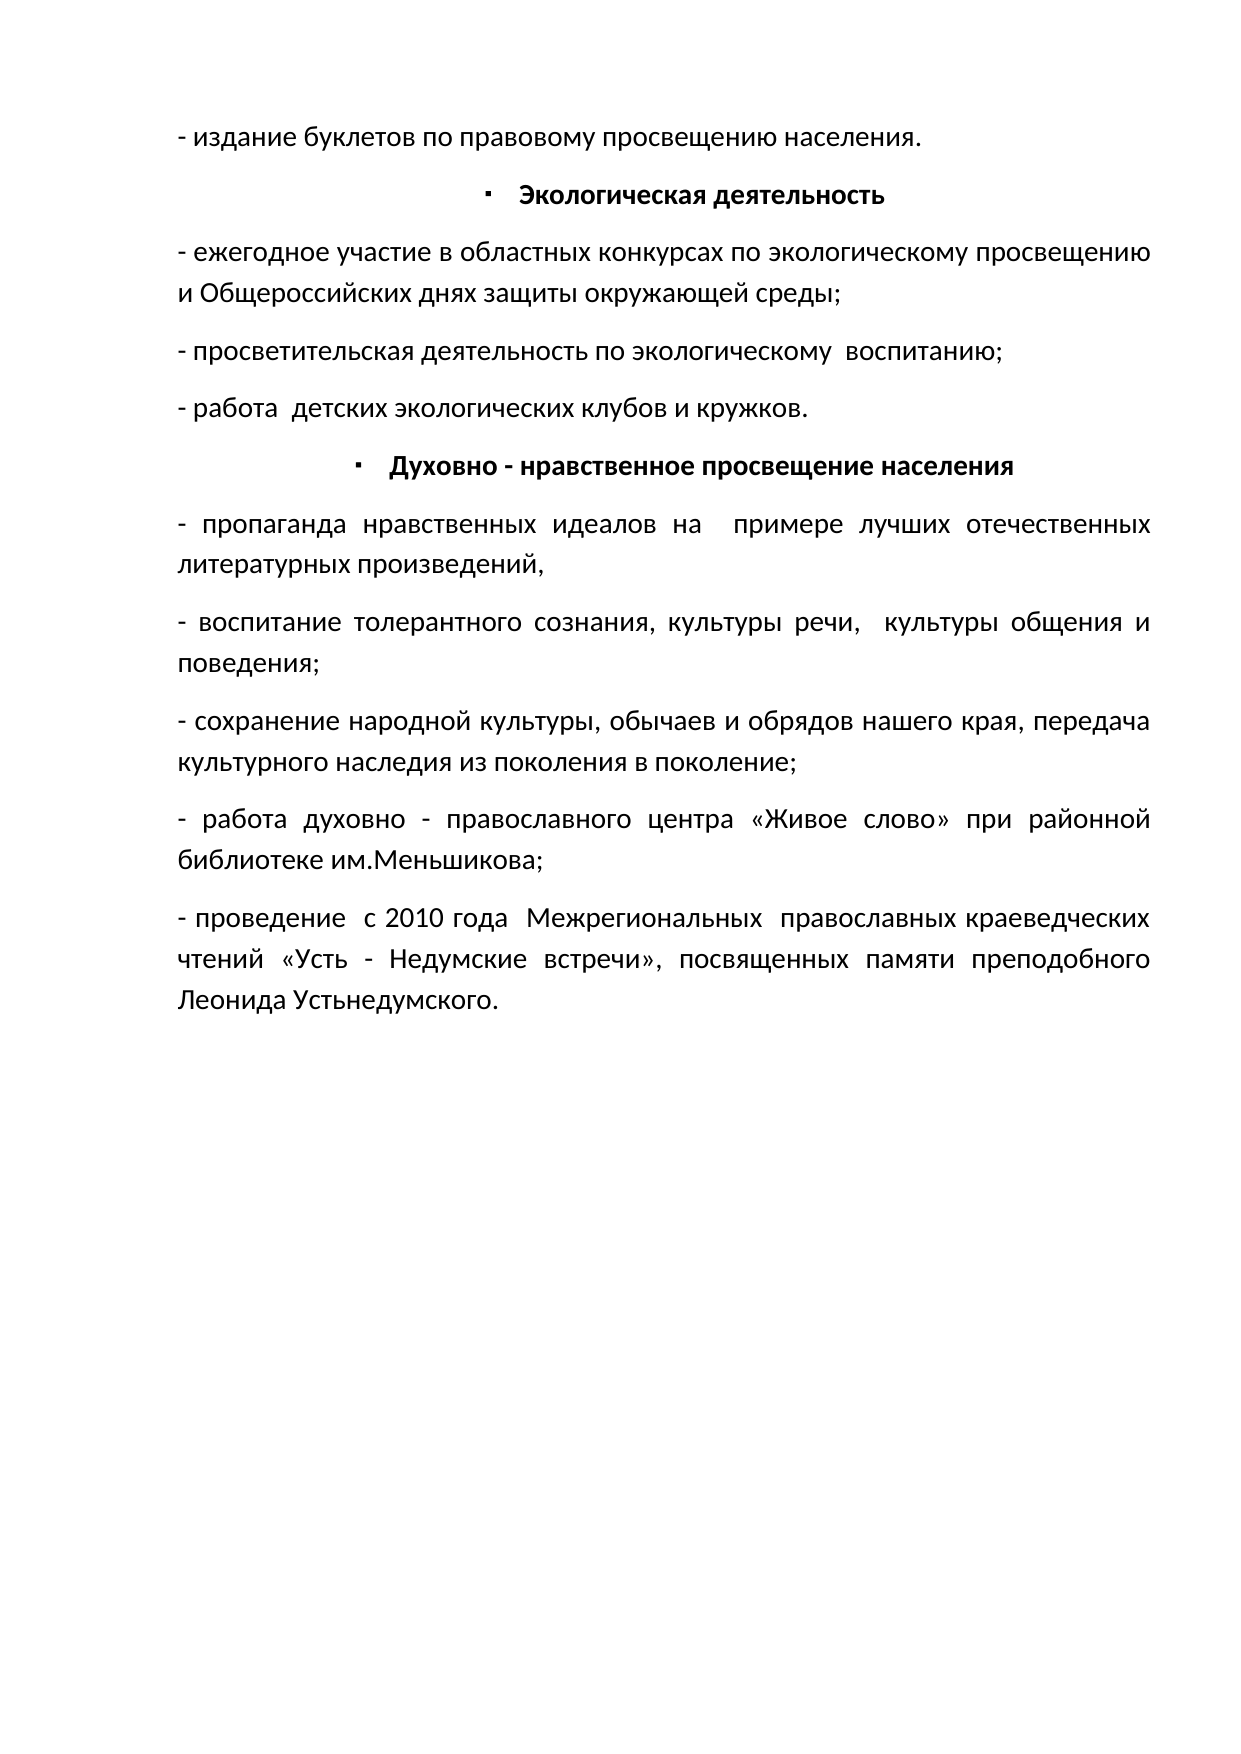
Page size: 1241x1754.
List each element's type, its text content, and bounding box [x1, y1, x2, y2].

text - сохранение народной культуры, обычаев и обрядов нашего края, передача культурного наследия из поколения в поколение; [177, 702, 1152, 778]
text - пропаганда нравственных идеалов на примере лучших отечественных литературных произведений, [177, 505, 1152, 581]
text - работа детских экологических клубов и кружков. [177, 389, 1152, 425]
list Экологическая деятельность [215, 176, 1152, 211]
text - проведение с 2010 года Межрегиональных православных краеведческих чтений «Усть - Недумские встречи», посвященных памяти преподобного Леонида Устьнедумского. [177, 899, 1152, 1016]
text - ежегодное участие в областных конкурсах по экологическому просвещению и Общероссийских днях защиты окружающей среды; [177, 233, 1152, 310]
list Духовно - нравственное просвещение населения [215, 447, 1152, 483]
text - воспитание толерантного сознания, культуры речи, культуры общения и поведения; [177, 603, 1152, 680]
text - просветительская деятельность по экологическому воспитанию; [177, 332, 1152, 367]
text - издание буклетов по правовому просвещению населения. [177, 118, 1152, 154]
text - работа духовно - православного центра «Живое слово» при районной библиотеке им.Меньшикова; [177, 800, 1152, 877]
